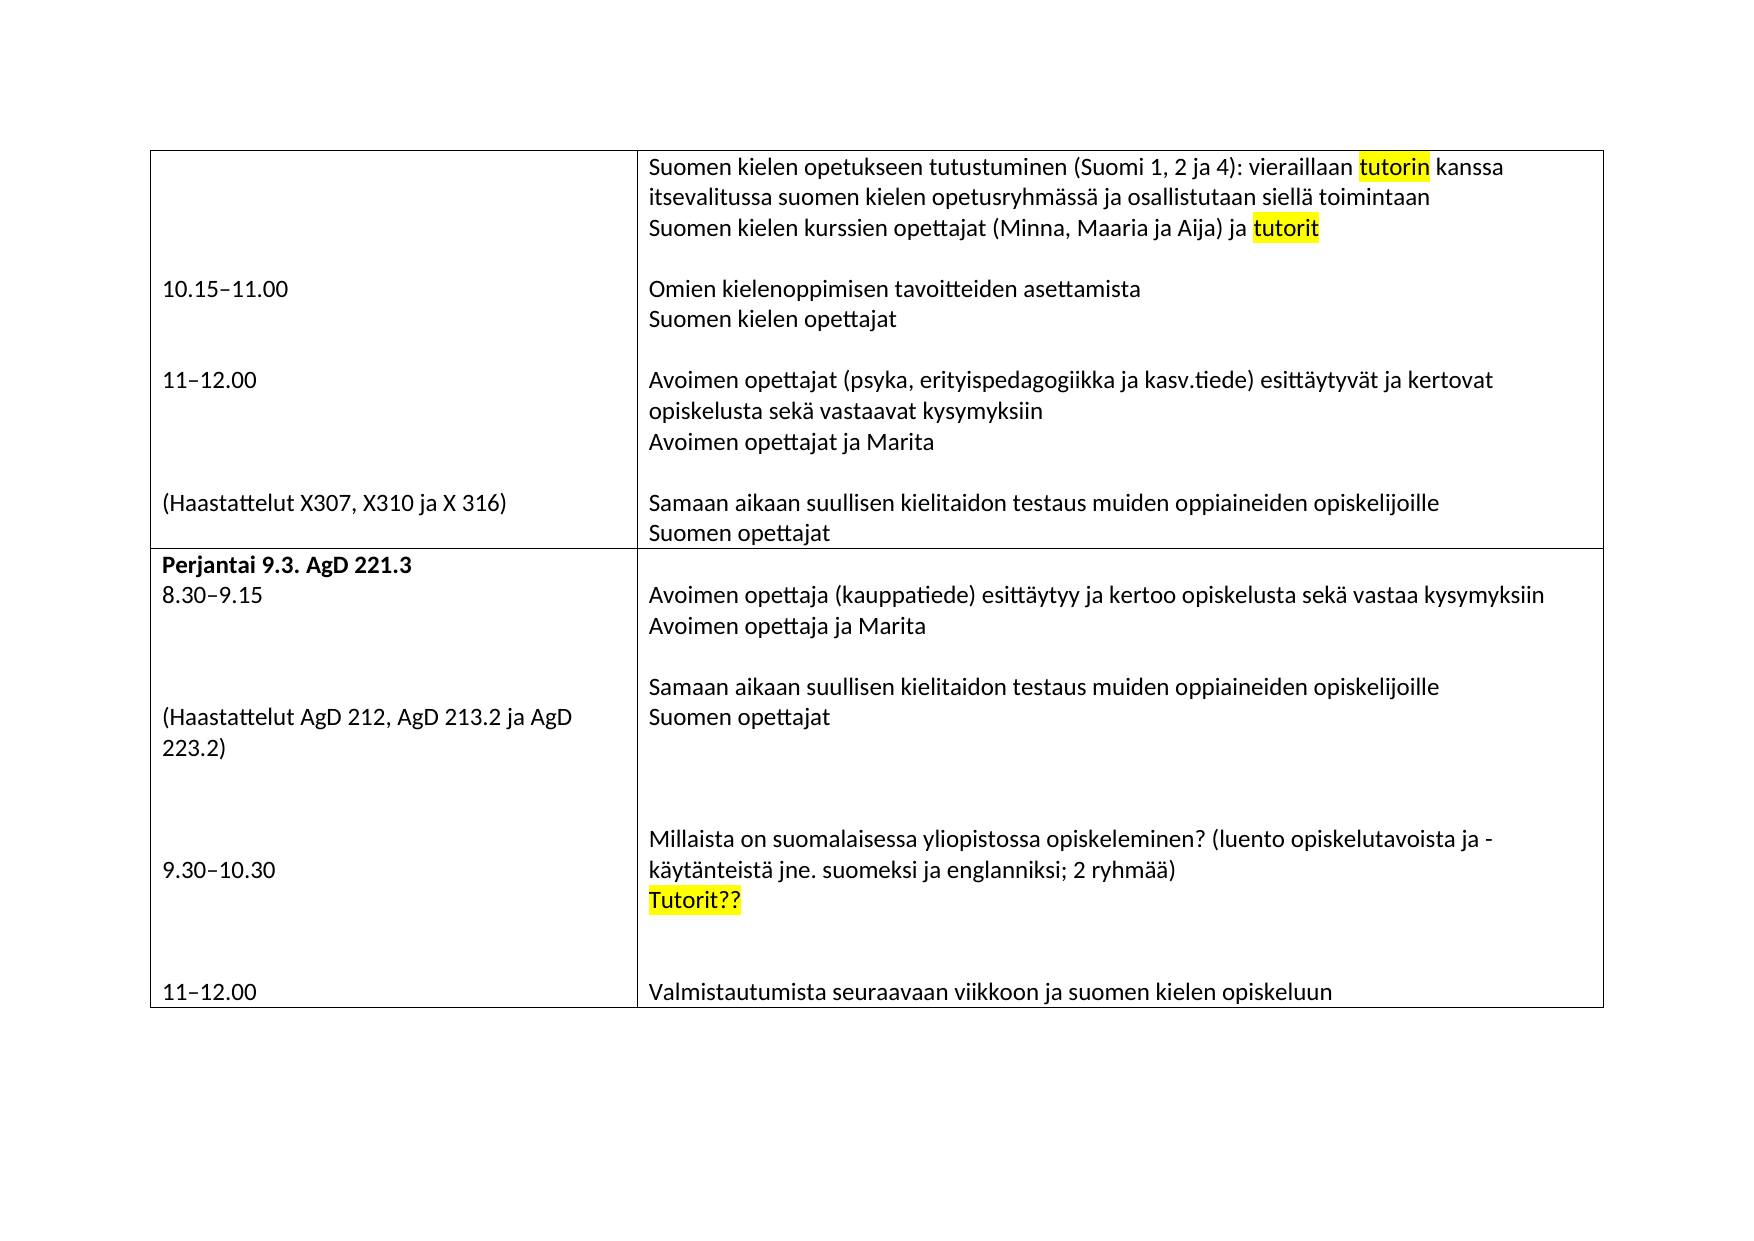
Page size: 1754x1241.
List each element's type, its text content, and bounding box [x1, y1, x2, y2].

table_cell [638, 151, 1603, 548]
table_cell Avoimen opettaja (kauppatiede) esittäytyy ja kertoo opiskelusta sekä vastaa kysymyksiin Avoimen opettaja ja Marita Samaan aikaan suullisen kielitaidon testaus muiden oppiaineiden opiskelijoille Suomen opettajat Millaista on suomalaisessa yliopistossa opiskeleminen? (luento opiskelutavoista ja -käytänteistä jne. suomeksi ja englanniksi; 2 ryhmää) Tutorit?? Valmistautumista seuraavaan viikkoon ja suomen kielen opiskeluun [638, 549, 1603, 1007]
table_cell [151, 151, 637, 548]
table_cell Perjantai 9.3. AgD 221.3 8.30–9.15 (Haastattelut AgD 212, AgD 213.2 ja AgD 223.2) 9.30–10.30 11–12.00 [151, 549, 637, 1007]
